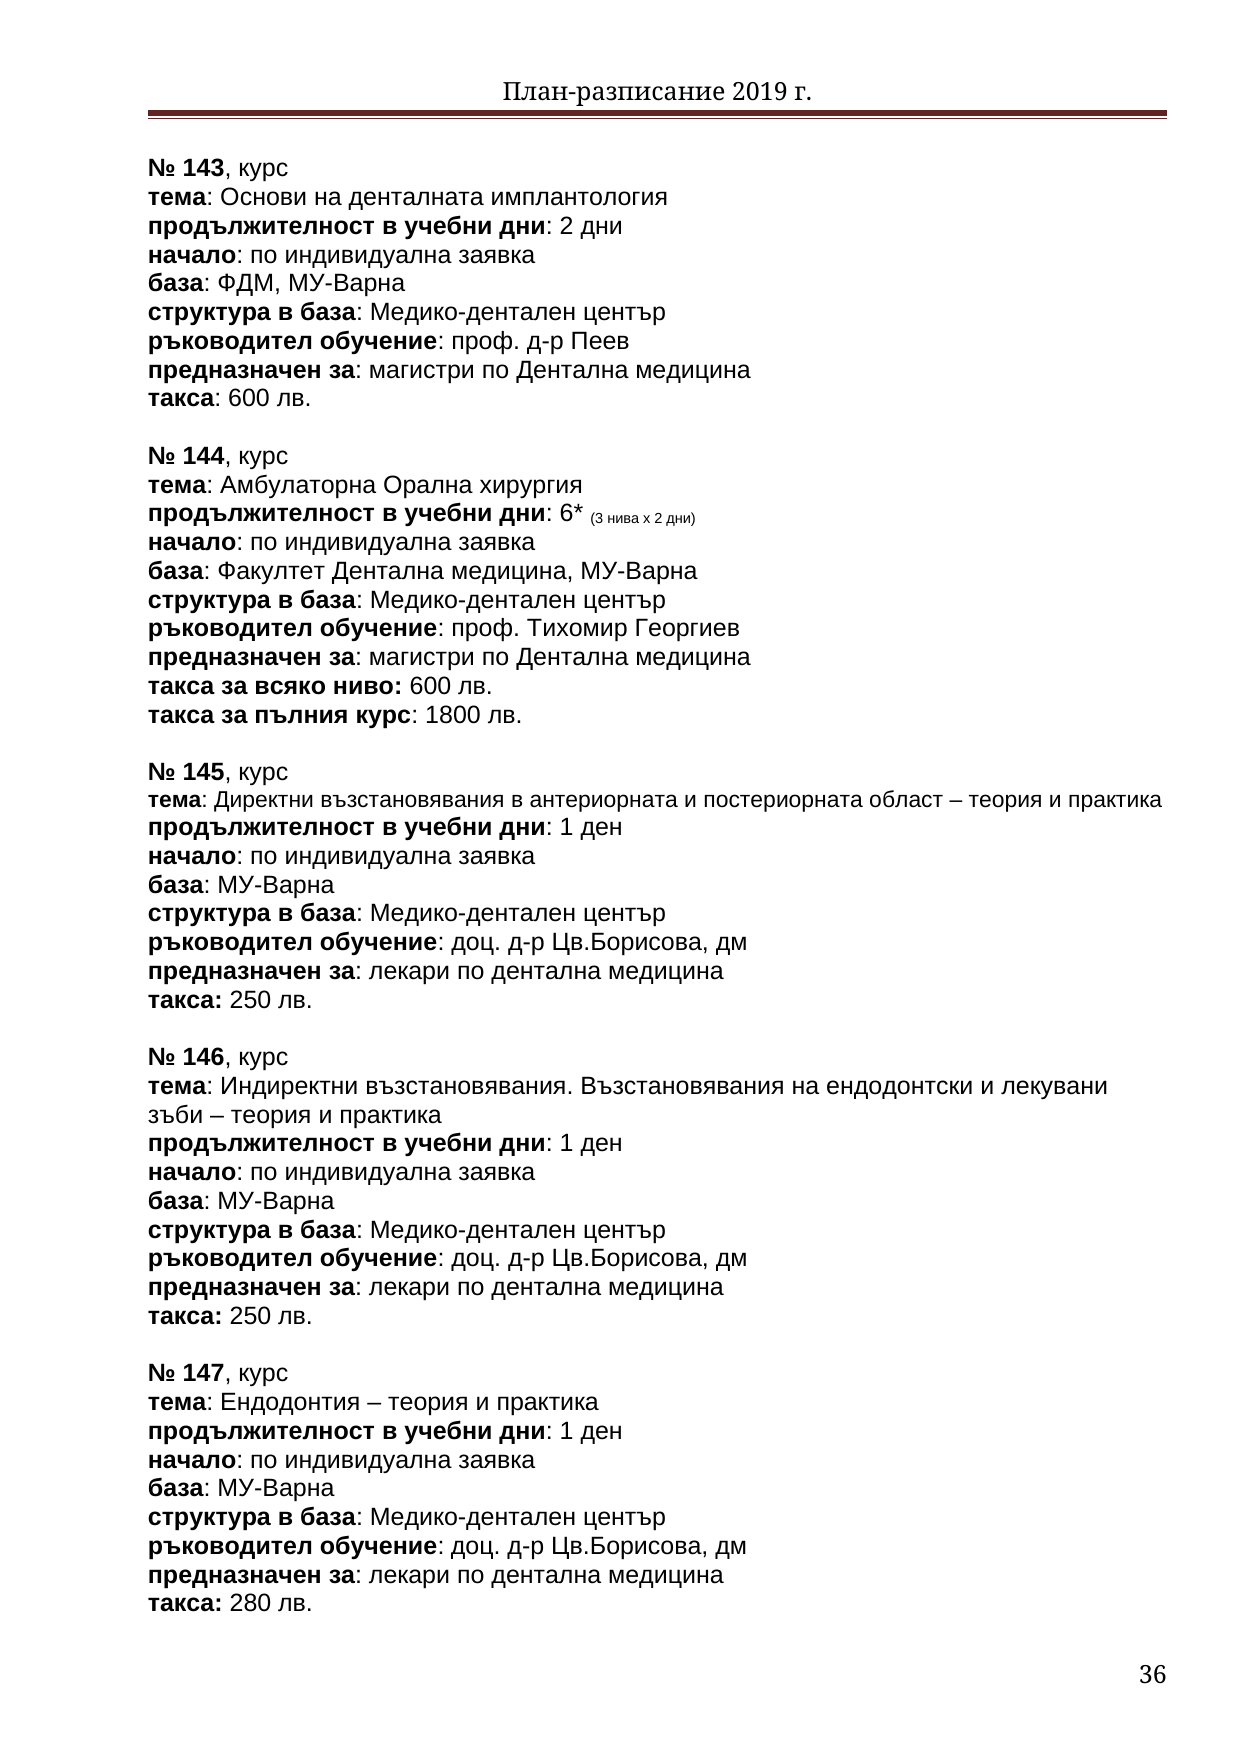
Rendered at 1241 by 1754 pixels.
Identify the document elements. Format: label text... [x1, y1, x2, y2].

text продължителност в учебни дни: 6* (3 нива х 2 дни) [148, 498, 1167, 527]
text ръководител обучение: доц. д-р Цв.Борисова, дм [148, 927, 1167, 956]
text ръководител обучение: доц. д-р Цв.Борисова, дм [148, 1243, 1167, 1272]
text ръководител обучение: проф. д-р Пеев [148, 326, 1167, 354]
text тема: Основи на денталната имплантология [148, 182, 1167, 211]
text такса: 250 лв. [148, 1301, 1167, 1330]
text № 144, курс [148, 441, 1167, 469]
text база: ФДМ, МУ-Варна [148, 268, 1167, 297]
text такса: 250 лв. [148, 985, 1167, 1013]
text продължителност в учебни дни: 2 дни [148, 211, 1167, 239]
text база: МУ-Варна [148, 870, 1167, 898]
text начало: по индивидуална заявка [148, 527, 1167, 556]
text тема: Индиректни възстановявания. Възстановявания на ендодонтски и лекувани зъби – теория и практика [148, 1071, 1167, 1128]
text тема: Директни възстановявания в антериорната и постериорната област – теория и практика [148, 786, 1167, 812]
text начало: по индивидуална заявка [148, 841, 1167, 870]
text предназначен за: лекари по дентална медицина [148, 956, 1167, 985]
text начало: по индивидуална заявка [148, 1445, 1167, 1473]
text такса: 600 лв. [148, 383, 1167, 412]
text № 145, курс [148, 757, 1167, 786]
text тема: Амбулаторна Орална хирургия [148, 469, 1167, 498]
text база: МУ-Варна [148, 1186, 1167, 1215]
text предназначен за: магистри по Дентална медицина [148, 642, 1167, 671]
text № 143, курс [148, 153, 1167, 182]
text предназначен за: лекари по дентална медицина [148, 1560, 1167, 1588]
text начало: по индивидуална заявка [148, 1157, 1167, 1186]
text структура в база: Медико-дентален център [148, 898, 1167, 927]
text № 146, курс [148, 1042, 1167, 1071]
text продължителност в учебни дни: 1 ден [148, 1416, 1167, 1445]
text такса за всяко ниво: 600 лв. [148, 671, 1167, 699]
text такса: 280 лв. [148, 1588, 1167, 1617]
text продължителност в учебни дни: 1 ден [148, 1128, 1167, 1157]
text ръководител обучение: проф. Тихомир Георгиев [148, 613, 1167, 642]
text № 147, курс [148, 1358, 1167, 1387]
text ръководител обучение: доц. д-р Цв.Борисова, дм [148, 1531, 1167, 1560]
text продължителност в учебни дни: 1 ден [148, 812, 1167, 841]
text начало: по индивидуална заявка [148, 239, 1167, 268]
text тема: Ендодонтия – теория и практика [148, 1387, 1167, 1416]
text база: Факултет Дентална медицина, МУ-Варна [148, 556, 1167, 584]
text база: МУ-Варна [148, 1473, 1167, 1502]
text структура в база: Медико-дентален център [148, 1215, 1167, 1243]
text предназначен за: лекари по дентална медицина [148, 1272, 1167, 1301]
text структура в база: Медико-дентален център [148, 1502, 1167, 1531]
text структура в база: Медико-дентален център [148, 584, 1167, 613]
text предназначен за: магистри по Дентална медицина [148, 354, 1167, 383]
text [148, 297, 1167, 326]
text такса за пълния курс: 1800 лв. [148, 699, 1167, 728]
